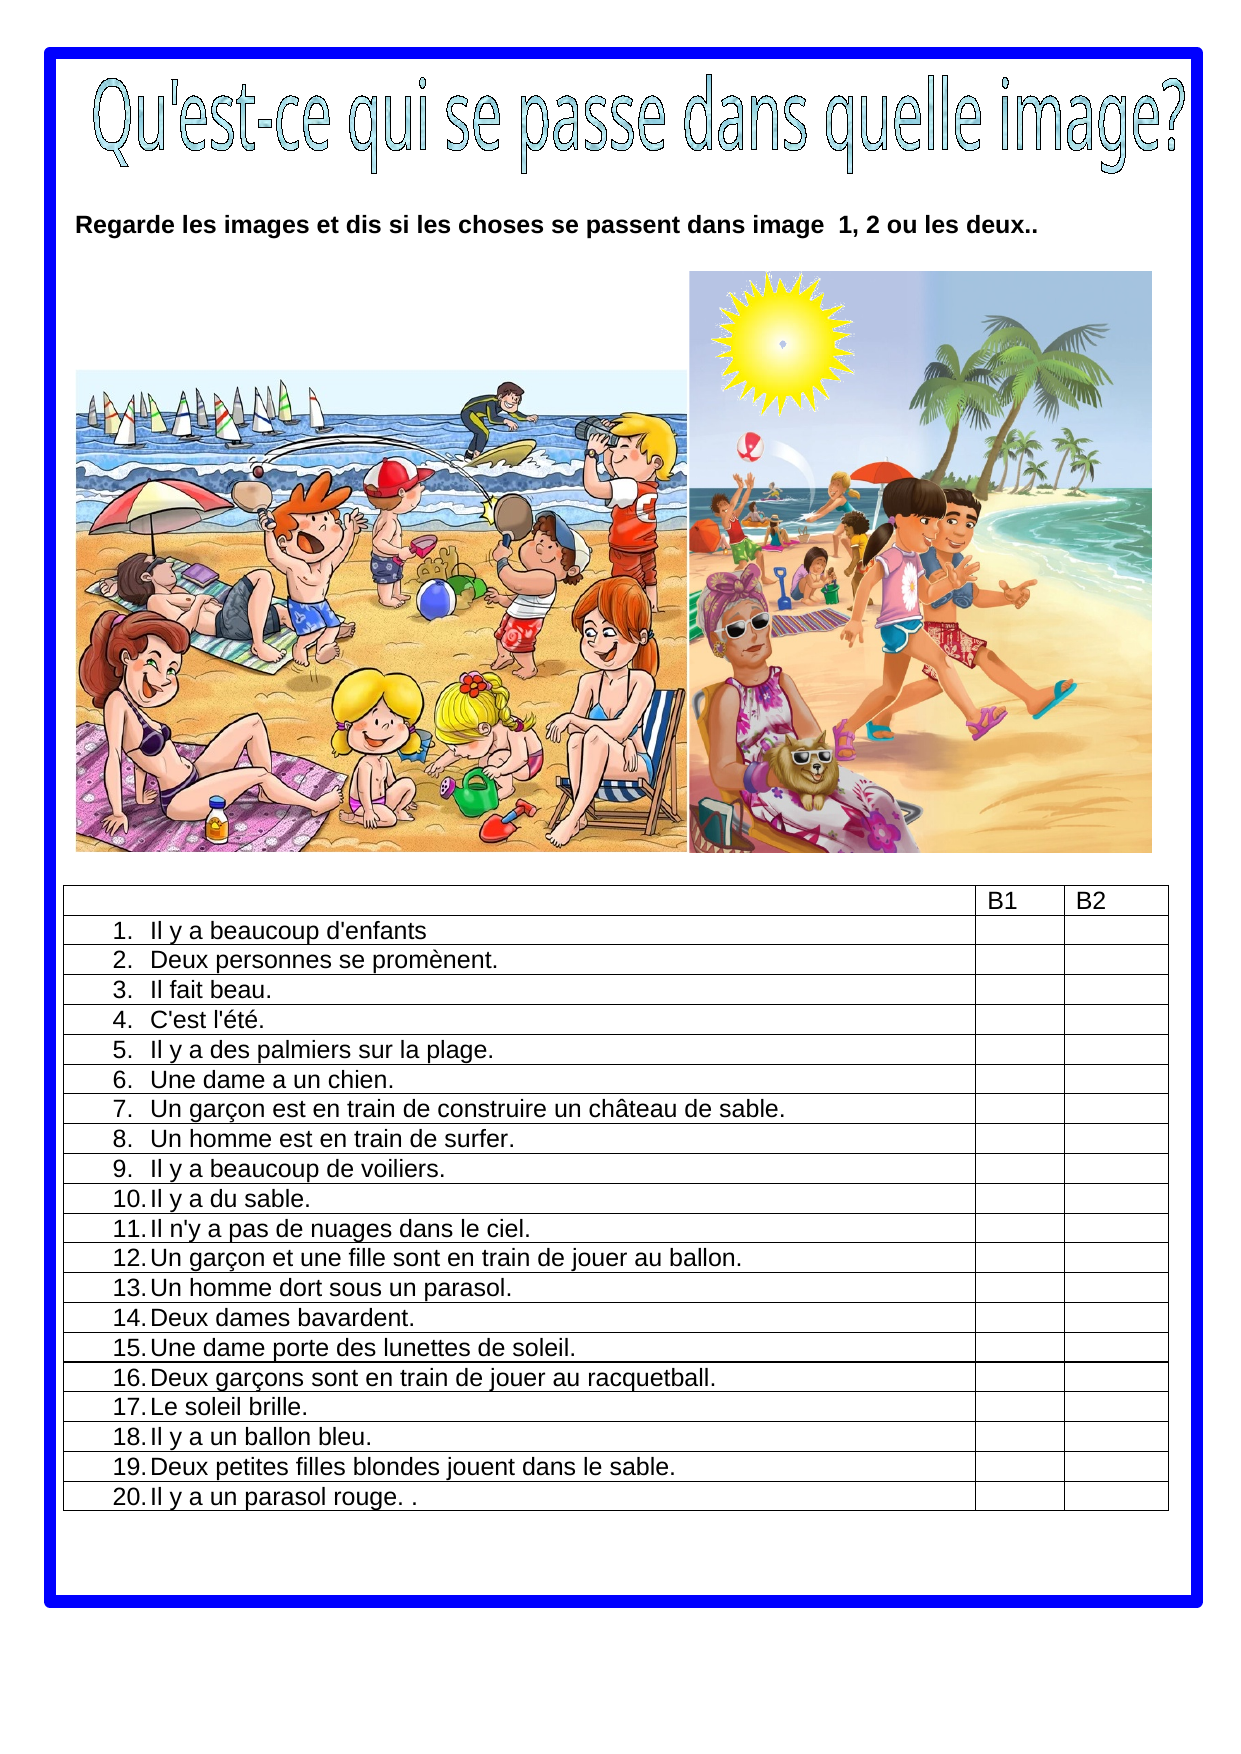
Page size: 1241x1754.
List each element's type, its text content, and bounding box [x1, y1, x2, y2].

picture [553, 96, 577, 150]
table_cell [976, 1482, 1064, 1510]
picture [75, 271, 1152, 853]
table_cell [976, 1333, 1064, 1361]
table_cell [1065, 1452, 1168, 1481]
table_cell Il y a du sable. [64, 1184, 975, 1212]
picture [862, 97, 886, 150]
picture [276, 95, 298, 150]
table_cell [976, 916, 1064, 944]
table_cell [976, 1422, 1064, 1451]
table_cell [1065, 1154, 1168, 1183]
table_cell Une dame a un chien. [64, 1065, 975, 1093]
picture [386, 97, 410, 150]
picture [894, 95, 921, 150]
table_cell [976, 1363, 1064, 1391]
picture [1162, 78, 1184, 129]
table_cell Une dame porte des lunettes de soleil. [64, 1333, 975, 1361]
picture [1169, 138, 1174, 150]
table_cell Un garçon et une fille sont en train de jouer au ballon. [64, 1243, 975, 1272]
table_cell [976, 945, 1064, 974]
picture [684, 75, 711, 150]
text Regarde les images et dis si les choses se passent dans image 1, 2 ou les deux.. [75, 206, 1165, 238]
picture [237, 85, 254, 150]
table_cell [976, 1035, 1064, 1063]
table_cell [976, 1005, 1064, 1034]
table_cell Il y a beaucoup de voiliers. [64, 1154, 975, 1183]
picture [1133, 96, 1159, 150]
picture [1002, 78, 1008, 88]
picture [522, 95, 548, 173]
picture [446, 96, 469, 150]
table_cell [1065, 945, 1168, 974]
table_cell Il n'y a pas de nuages dans le ciel. [64, 1214, 975, 1242]
picture [943, 76, 947, 149]
picture [421, 97, 425, 149]
table_cell Deux petites filles blondes jouent dans le sable. [64, 1452, 975, 1481]
table_cell [976, 1124, 1064, 1153]
table_cell C'est l'été. [64, 1005, 975, 1034]
picture [181, 96, 206, 150]
table_cell [1065, 975, 1168, 1004]
table_cell [976, 1452, 1064, 1481]
table_cell Deux garçons sont en train de jouer au racquetball. [64, 1363, 975, 1391]
table_cell [1065, 1035, 1168, 1063]
table_cell [1065, 1422, 1168, 1451]
table_cell [976, 1184, 1064, 1212]
picture [784, 96, 806, 150]
picture [473, 95, 500, 150]
picture [955, 96, 981, 150]
table_cell [1065, 1363, 1168, 1391]
picture [212, 96, 233, 150]
picture [719, 96, 743, 150]
table_cell Un homme est en train de surfer. [64, 1124, 975, 1153]
table_cell Un garçon est en train de construire un château de sable. [64, 1094, 975, 1123]
picture [173, 80, 177, 104]
table_cell Il y a beaucoup d'enfants [64, 916, 975, 944]
table_header B2 [1065, 886, 1168, 914]
table_cell [976, 1243, 1064, 1272]
picture [826, 97, 852, 173]
table_cell [1065, 1184, 1168, 1212]
table_cell [976, 1214, 1064, 1242]
table_cell [1065, 1273, 1168, 1302]
table_cell [1065, 1065, 1168, 1093]
picture [259, 120, 271, 127]
picture [419, 77, 425, 88]
picture [304, 96, 330, 150]
table_cell [1065, 1392, 1168, 1421]
table_cell [1065, 1333, 1168, 1361]
table_cell Le soleil brille. [64, 1392, 975, 1421]
picture [349, 96, 376, 173]
picture [612, 96, 633, 150]
table_cell Un homme dort sous un parasol. [64, 1273, 975, 1302]
table_cell Deux personnes se promènent. [64, 945, 975, 974]
picture [139, 97, 163, 150]
table_cell [1065, 1214, 1168, 1242]
picture [1003, 97, 1007, 149]
picture [586, 95, 606, 150]
table_cell [976, 1065, 1064, 1093]
table_cell [1065, 1094, 1168, 1123]
picture [752, 96, 778, 149]
table_cell Deux dames bavardent. [64, 1303, 975, 1332]
table_cell Il fait beau. [64, 975, 975, 1004]
table_cell [976, 975, 1064, 1004]
table_cell [1065, 1005, 1168, 1034]
table_cell [976, 1154, 1064, 1183]
table_cell [1065, 916, 1168, 944]
table_cell [1065, 1243, 1168, 1272]
picture [1098, 95, 1125, 173]
table_cell Il y a un parasol rouge. . [64, 1482, 975, 1510]
picture [929, 76, 933, 149]
table_cell [1065, 1124, 1168, 1153]
picture [639, 95, 665, 150]
table_cell [976, 1392, 1064, 1421]
table_cell [976, 1094, 1064, 1123]
table_cell [1065, 1303, 1168, 1332]
table_cell Il y a un ballon bleu. [64, 1422, 975, 1451]
table_header [64, 886, 975, 914]
table_header B1 [976, 886, 1064, 914]
picture [1018, 96, 1060, 149]
table_cell [1065, 1482, 1168, 1510]
table_cell Il y a des palmiers sur la plage. [64, 1035, 975, 1063]
table_cell [976, 1303, 1064, 1332]
picture [93, 79, 131, 166]
picture [1068, 95, 1091, 150]
table_cell [976, 1273, 1064, 1302]
